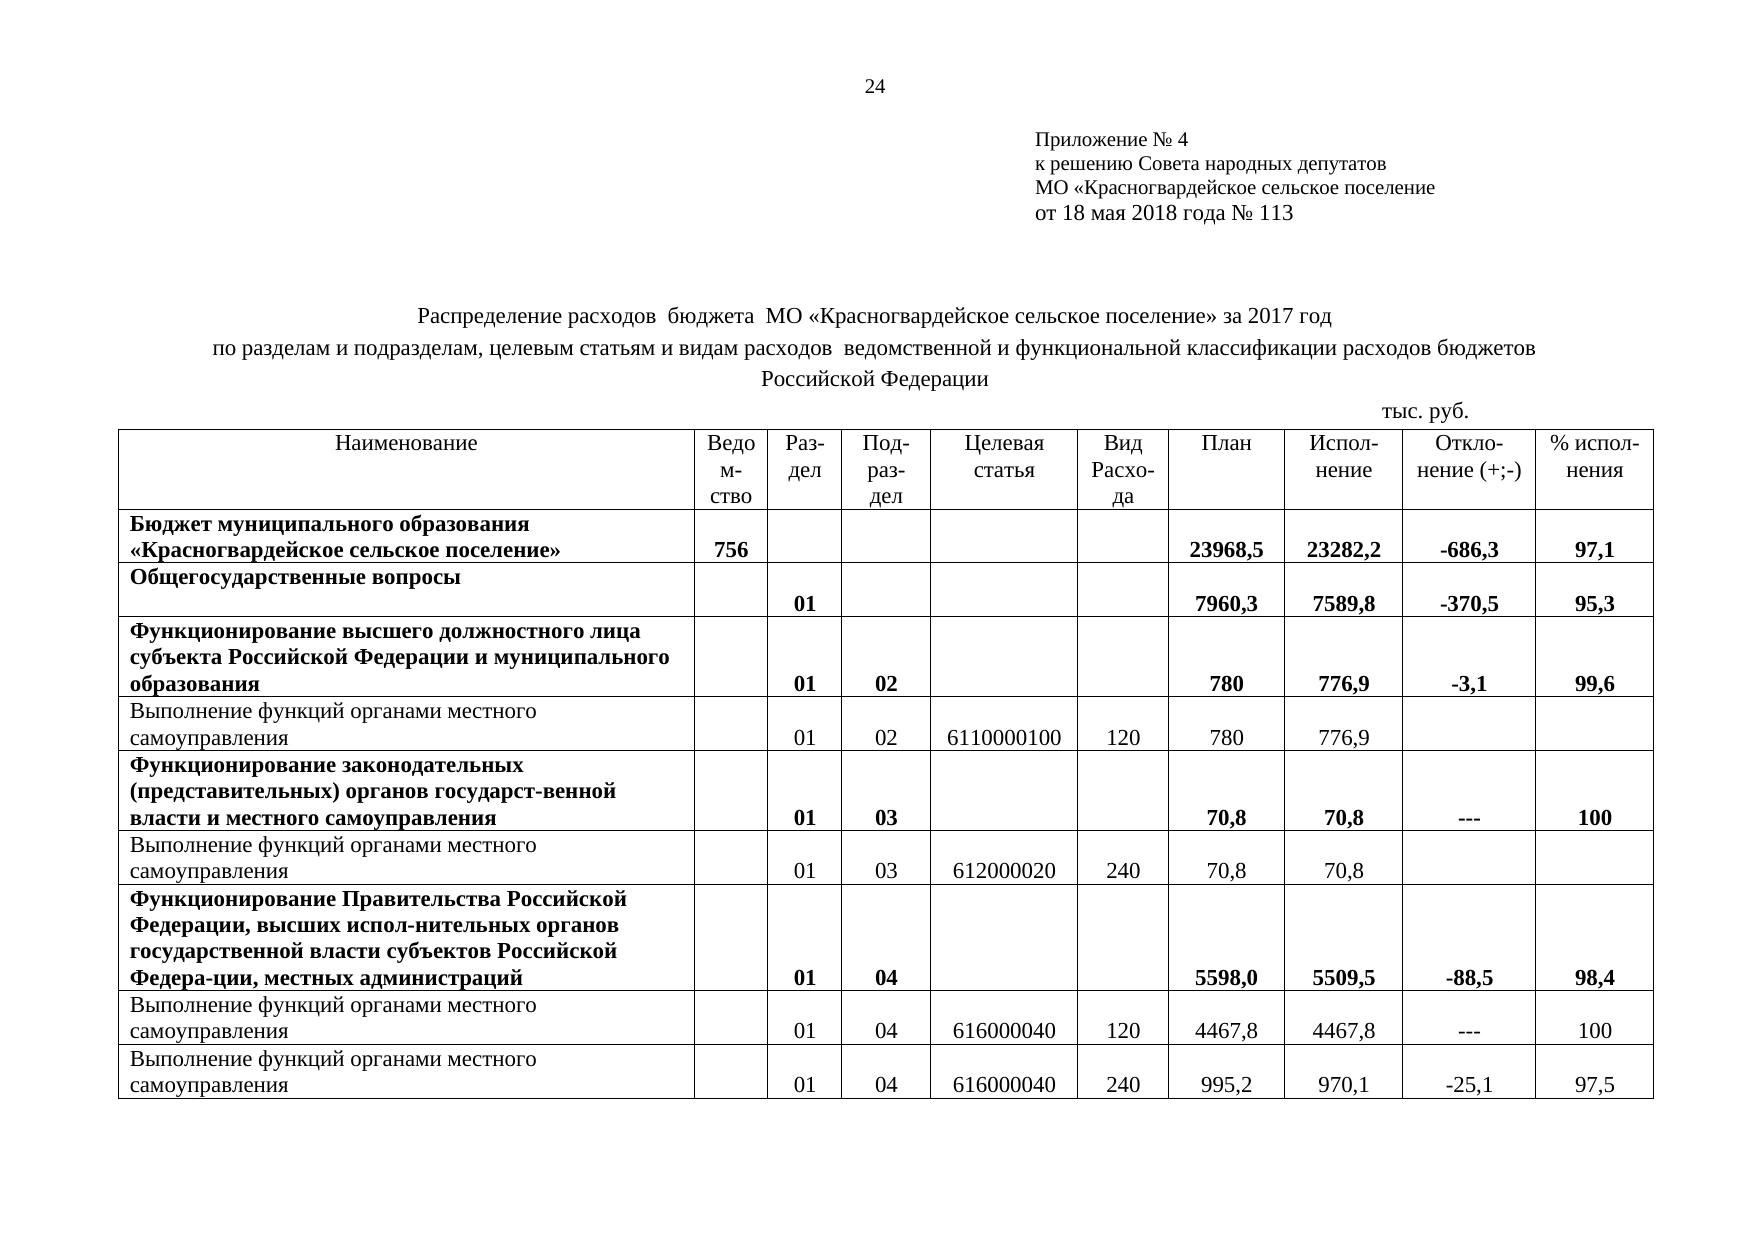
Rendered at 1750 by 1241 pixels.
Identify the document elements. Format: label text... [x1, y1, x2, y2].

table_header Испол- нение [1285, 430, 1402, 508]
table_cell Бюджет муниципального образования «Красногвардейское сельское поселение» [119, 510, 694, 562]
table_cell Функционирование законодательных (представительных) органов государст-венной власти и местного самоуправления [119, 751, 694, 830]
text тыс. руб. [118, 397, 1632, 423]
table_cell 23968,5 [1169, 510, 1284, 562]
table_cell [695, 885, 767, 990]
table_cell 776,9 [1285, 697, 1402, 750]
table_cell 7960,3 [1169, 563, 1284, 616]
table_cell 616000040 [931, 1045, 1077, 1098]
table_cell 120 [1078, 991, 1168, 1044]
table_cell 01 [768, 991, 841, 1044]
table_cell [695, 751, 767, 830]
table_cell 70,8 [1169, 751, 1284, 830]
table_cell -88,5 [1403, 885, 1535, 990]
table_cell 04 [842, 885, 930, 990]
text МО «Красногвардейское сельское поселение [118, 175, 1632, 199]
table_cell [842, 563, 930, 616]
table_cell 95,3 [1536, 563, 1653, 616]
table_cell 97,5 [1536, 1045, 1653, 1098]
text от 18 мая 2018 года № 113 [118, 199, 1632, 225]
table_cell 776,9 [1285, 617, 1402, 696]
table_cell Общегосударственные вопросы [119, 563, 694, 616]
table_cell 5598,0 [1169, 885, 1284, 990]
table_cell 70,8 [1285, 751, 1402, 830]
table_cell [695, 697, 767, 750]
table_cell 7589,8 [1285, 563, 1402, 616]
table_cell 120 [1078, 697, 1168, 750]
table_cell 01 [768, 697, 841, 750]
table_cell 780 [1169, 697, 1284, 750]
table_cell [1078, 885, 1168, 990]
table_header Вид Расхо-да [1078, 430, 1168, 508]
table_cell [1078, 510, 1168, 562]
table_cell [1536, 831, 1653, 884]
table_cell --- [1403, 751, 1535, 830]
table_cell 02 [842, 697, 930, 750]
text к решению Совета народных депутатов [118, 151, 1632, 175]
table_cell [119, 1045, 694, 1098]
table_cell [1536, 697, 1653, 750]
table_cell [931, 563, 1077, 616]
table_cell 4467,8 [1169, 991, 1284, 1044]
table_cell 03 [842, 831, 930, 884]
table_cell 01 [768, 831, 841, 884]
table_header Целевая статья [931, 430, 1077, 508]
table_cell Функционирование Правительства Российской Федерации, высших испол-нительных органов государственной власти субъектов Российской Федера-ции, местных администраций [119, 885, 694, 990]
table_header Ведом-ство [695, 430, 767, 508]
table_cell -370,5 [1403, 563, 1535, 616]
table_cell 780 [1169, 617, 1284, 696]
table_cell [931, 510, 1077, 562]
table_cell [931, 885, 1077, 990]
table_cell [1078, 617, 1168, 696]
table_header Откло-нение (+;-) [1403, 430, 1535, 508]
table_cell 04 [842, 991, 930, 1044]
table_header % испол-нения [1536, 430, 1653, 508]
table_cell [1078, 751, 1168, 830]
table_cell 100 [1536, 751, 1653, 830]
table_cell 97,1 [1536, 510, 1653, 562]
table_cell [695, 831, 767, 884]
table_cell [695, 1045, 767, 1098]
table_cell 970,1 [1285, 1045, 1402, 1098]
table_cell 01 [768, 751, 841, 830]
table_header Под-раз-дел [842, 430, 930, 508]
table_cell 01 [768, 1045, 841, 1098]
table_header Наименование [119, 430, 694, 508]
table_cell 99,6 [1536, 617, 1653, 696]
table_cell 04 [842, 1045, 930, 1098]
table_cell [119, 991, 694, 1044]
text по разделам и подразделам, целевым статьям и видам расходов ведомственной и функциональной классификации расходов бюджетов Российской Федерации [118, 334, 1632, 392]
table_cell -25,1 [1403, 1045, 1535, 1098]
table_cell [1403, 831, 1535, 884]
table_cell 01 [768, 885, 841, 990]
table_cell -3,1 [1403, 617, 1535, 696]
table_cell Выполнение функций органами местного самоуправления [119, 697, 694, 750]
table_header План [1169, 430, 1284, 508]
table_header Раз-дел [768, 430, 841, 508]
table_cell --- [1403, 991, 1535, 1044]
table_cell [695, 563, 767, 616]
table_cell 4467,8 [1285, 991, 1402, 1044]
table_cell 756 [695, 510, 767, 562]
table_cell Выполнение функций органами местного самоуправления [119, 831, 694, 884]
table_cell 02 [842, 617, 930, 696]
table_cell 995,2 [1169, 1045, 1284, 1098]
text Распределение расходов бюджета МО «Красногвардейское сельское поселение» за 2017 год [118, 302, 1632, 328]
table_cell [768, 510, 841, 562]
table_cell 01 [768, 617, 841, 696]
table_cell 01 [768, 563, 841, 616]
table_cell 100 [1536, 991, 1653, 1044]
table_cell Функционирование высшего должностного лица субъекта Российской Федерации и муниципального образования [119, 617, 694, 696]
table_cell 616000040 [931, 991, 1077, 1044]
table_cell 98,4 [1536, 885, 1653, 990]
text Приложение № 4 [118, 127, 1632, 151]
table_cell 240 [1078, 1045, 1168, 1098]
table_cell -686,3 [1403, 510, 1535, 562]
table_cell 612000020 [931, 831, 1077, 884]
table_cell 240 [1078, 831, 1168, 884]
table_cell 23282,2 [1285, 510, 1402, 562]
table_cell [931, 617, 1077, 696]
table_cell [1403, 697, 1535, 750]
table_cell [695, 617, 767, 696]
table_cell [695, 991, 767, 1044]
table_cell [931, 751, 1077, 830]
table_cell [1078, 563, 1168, 616]
table_cell [842, 510, 930, 562]
table_cell 5509,5 [1285, 885, 1402, 990]
table_cell 70,8 [1285, 831, 1402, 884]
table_cell 70,8 [1169, 831, 1284, 884]
table_cell 03 [842, 751, 930, 830]
table_cell 6110000100 [931, 697, 1077, 750]
